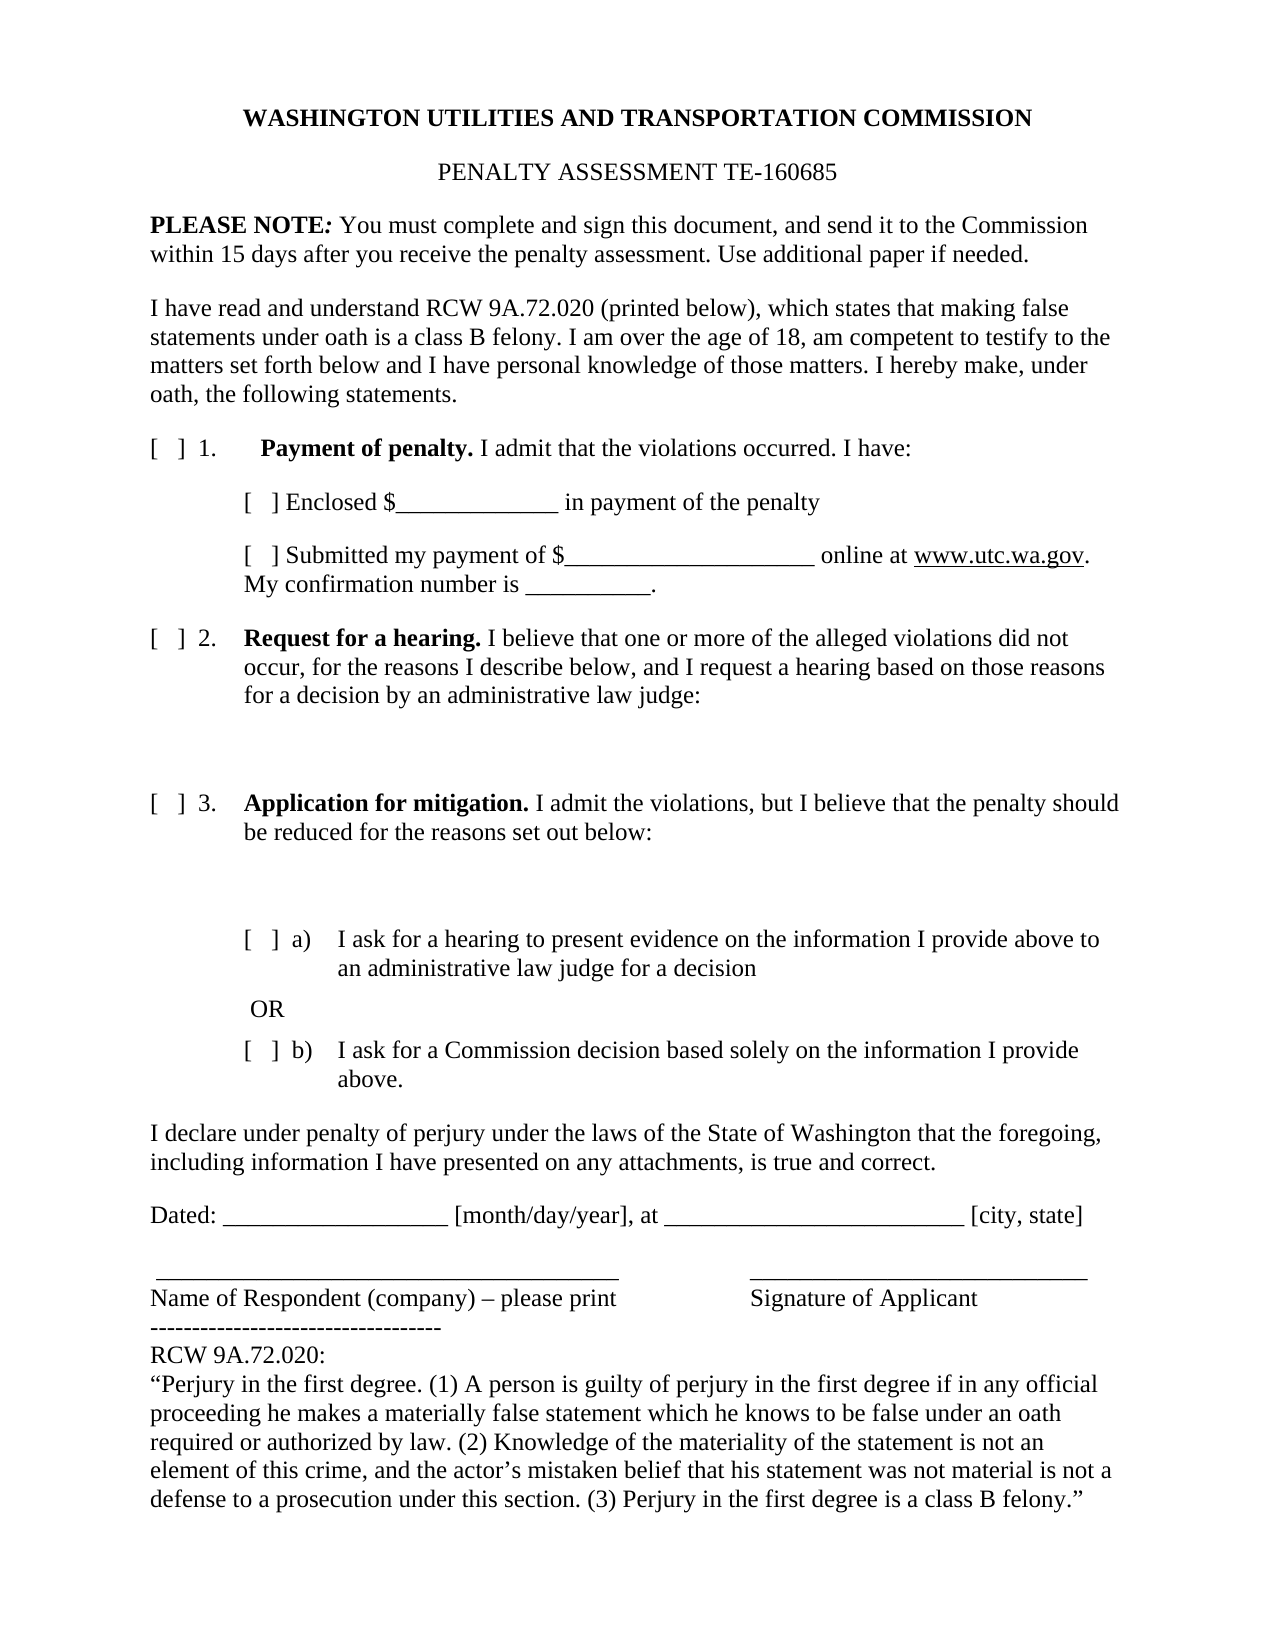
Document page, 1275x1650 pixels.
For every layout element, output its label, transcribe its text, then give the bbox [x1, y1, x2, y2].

text [ ] 1. Payment of penalty. I admit that the violations occurred. I have: [150, 433, 1125, 462]
text [ ] Enclosed $_____________ in payment of the penalty [225, 487, 1125, 516]
subtitle WASHINGTON UTILITIES AND TRANSPORTATION COMMISSION [150, 103, 1125, 132]
text [ ] 2. Request for a hearing. I believe that one or more of the alleged violations did not occur, for the reasons I describe below, and I request a hearing based on those reasons for a decision by an administrative law judge: [150, 623, 1125, 709]
text PLEASE NOTE: You must complete and sign this document, and send it to the Commission within 15 days after you receive the penalty assessment. Use additional paper if needed. [150, 211, 1125, 268]
text OR [150, 994, 1125, 1023]
text [ ] a) I ask for a hearing to present evidence on the information I provide above to an administrative law judge for a decision [150, 924, 1125, 982]
text _____________________________________ ___________________________ Name of Respondent (company) – please print Signature of Applicant ----------------------------------- RCW 9A.72.020: “Perjury in the first degree. (1) A person is guilty of perjury in the first degree if in any official proceeding he makes a materially false statement which he knows to be false under an oath required or authorized by law. (2) Knowledge of the materiality of the statement is not an element of this crime, and the actor’s mistaken belief that his statement was not material is not a defense to a prosecution under this section. (3) Perjury in the first degree is a class B felony.” [150, 1254, 1125, 1513]
text [ ] Submitted my payment of $____________________ online at www.utc.wa.gov. My confirmation number is __________. [225, 541, 1125, 598]
text PENALTY ASSESSMENT TE-160685 [150, 157, 1125, 186]
text I declare under penalty of perjury under the laws of the State of Washington that the foregoing, including information I have presented on any attachments, is true and correct. [150, 1118, 1125, 1176]
text I have read and understand RCW 9A.72.020 (printed below), which states that making false statements under oath is a class B felony. I am over the age of 18, am competent to testify to the matters set forth below and I have personal knowledge of those matters. I hereby make, under oath, the following statements. [150, 293, 1125, 408]
text [ ] 3. Application for mitigation. I admit the violations, but I believe that the penalty should be reduced for the reasons set out below: [150, 788, 1125, 846]
text Dated: __________________ [month/day/year], at ________________________ [city, state] [150, 1201, 1125, 1229]
text [ ] b) I ask for a Commission decision based solely on the information I provide above. [150, 1036, 1125, 1093]
